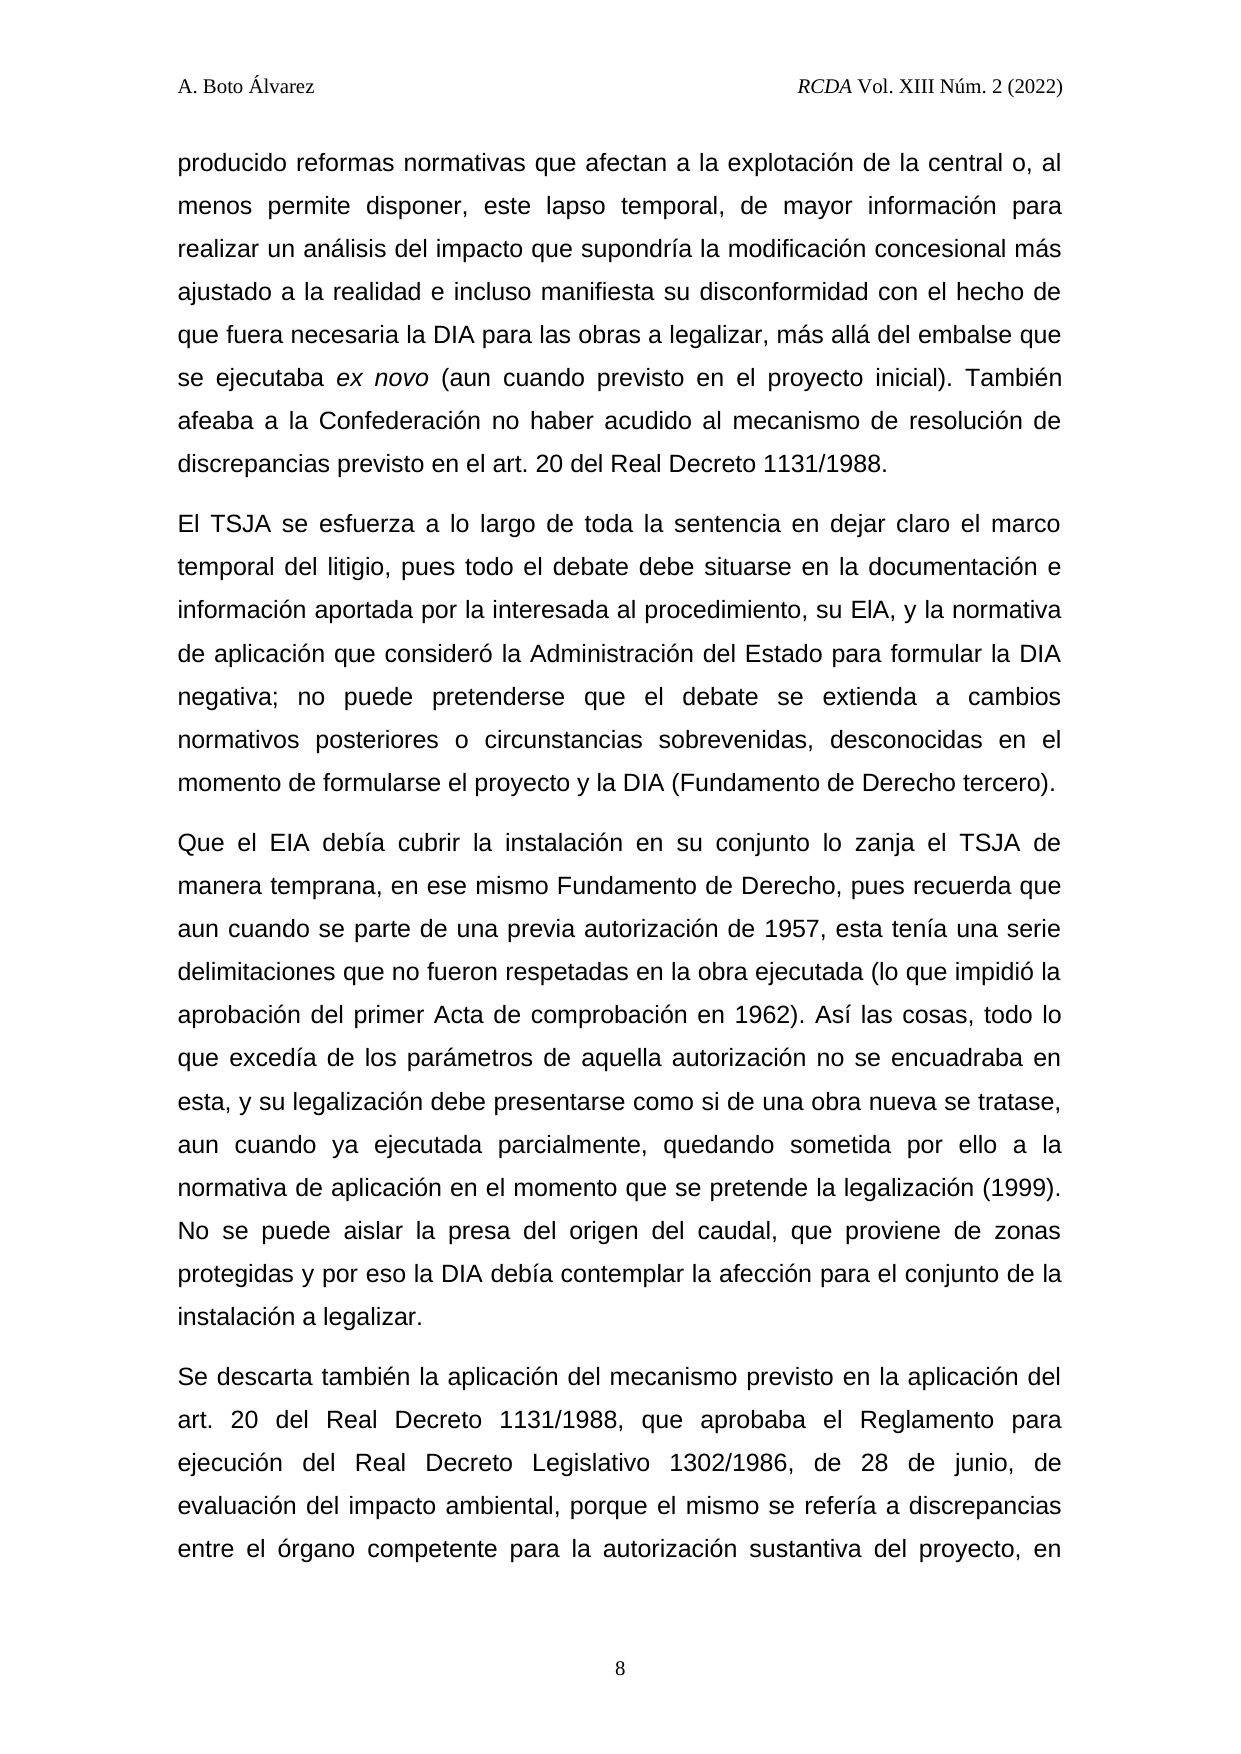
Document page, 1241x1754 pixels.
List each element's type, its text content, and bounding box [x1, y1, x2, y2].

text El TSJA se esfuerza a lo largo de toda la sentencia en dejar claro el marco temporal del litigio, pues todo el debate debe situarse en la documentación e información aportada por la interesada al procedimiento, su ElA, y la normativa de aplicación que consideró la Administración del Estado para formular la DIA negativa; no puede pretenderse que el debate se extienda a cambios normativos posteriores o circunstancias sobrevenidas, desconocidas en el momento de formularse el proyecto y la DIA (Fundamento de Derecho tercero). [177, 509, 1063, 797]
text Que el EIA debía cubrir la instalación en su conjunto lo zanja el TSJA de manera temprana, en ese mismo Fundamento de Derecho, pues recuerda que aun cuando se parte de una previa autorización de 1957, esta tenía una serie delimitaciones que no fueron respetadas en la obra ejecutada (lo que impidió la aprobación del primer Acta de comprobación en 1962). Así las cosas, todo lo que excedía de los parámetros de aquella autorización no se encuadraba en esta, y su legalización debe presentarse como si de una obra nueva se tratase, aun cuando ya ejecutada parcialmente, quedando sometida por ello a la normativa de aplicación en el momento que se pretende la legalización (1999). No se puede aislar la presa del origen del caudal, que proviene de zonas protegidas y por eso la DIA debía contemplar la afección para el conjunto de la instalación a legalizar. [177, 828, 1063, 1331]
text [177, 148, 1063, 478]
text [177, 1362, 1063, 1563]
